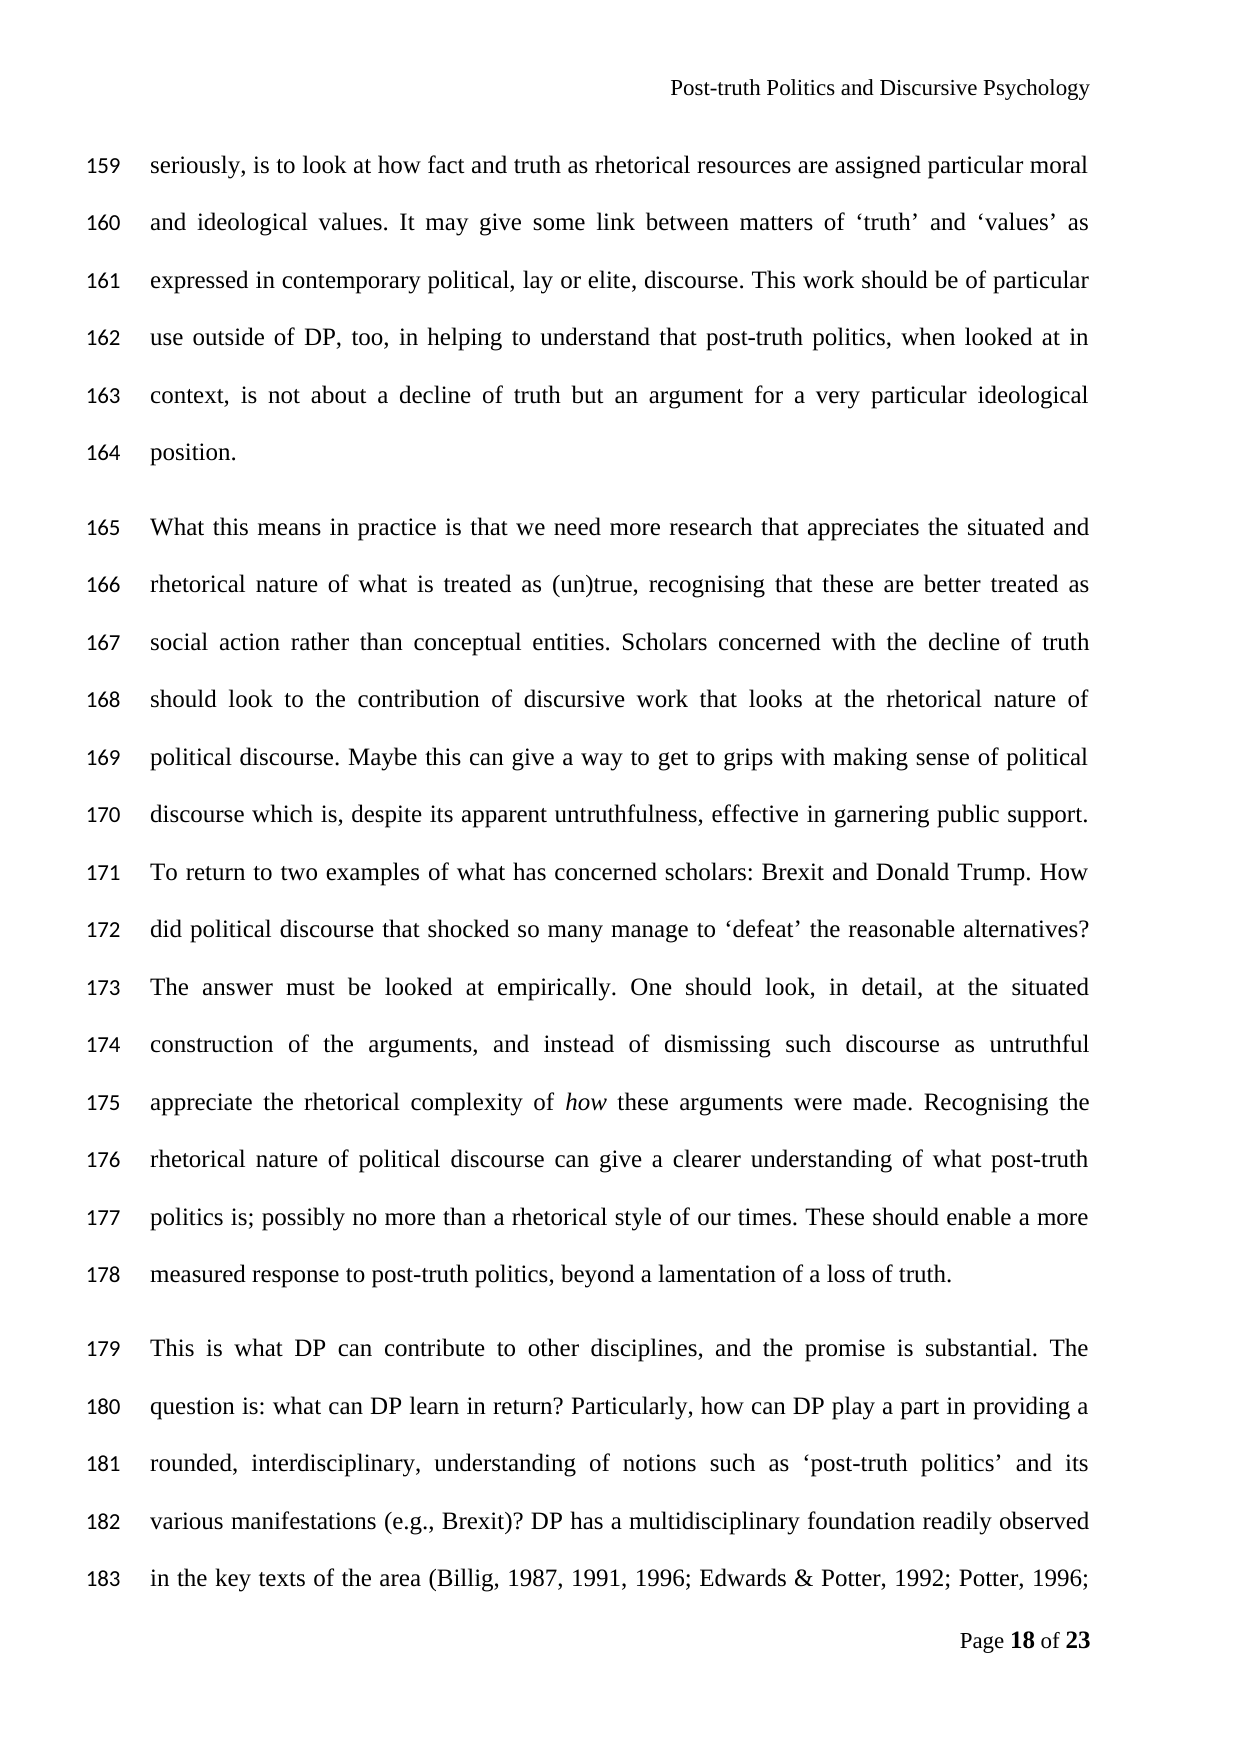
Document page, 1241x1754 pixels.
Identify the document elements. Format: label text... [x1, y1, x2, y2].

text What this means in practice is that we need more research that appreciates the situated and rhetorical nature of what is treated as (un)true, recognising that these are better treated as social action rather than conceptual entities. Scholars concerned with the decline of truth should look to the contribution of discursive work that looks at the rhetorical nature of political discourse. Maybe this can give a way to get to grips with making sense of political discourse which is, despite its apparent untruthfulness, effective in garnering public support. To return to two examples of what has concerned scholars: Brexit and Donald Trump. How did political discourse that shocked so many manage to ‘defeat’ the reasonable alternatives? The answer must be looked at empirically. One should look, in detail, at the situated construction of the arguments, and instead of dismissing such discourse as untruthful appreciate the rhetorical complexity of how these arguments were made. Recognising the rhetorical nature of political discourse can give a clearer understanding of what post-truth politics is; possibly no more than a rhetorical style of our times. These should enable a more measured response to post-truth politics, beyond a lamentation of a loss of truth. [150, 512, 1090, 1288]
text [150, 1333, 1090, 1592]
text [150, 150, 1090, 466]
